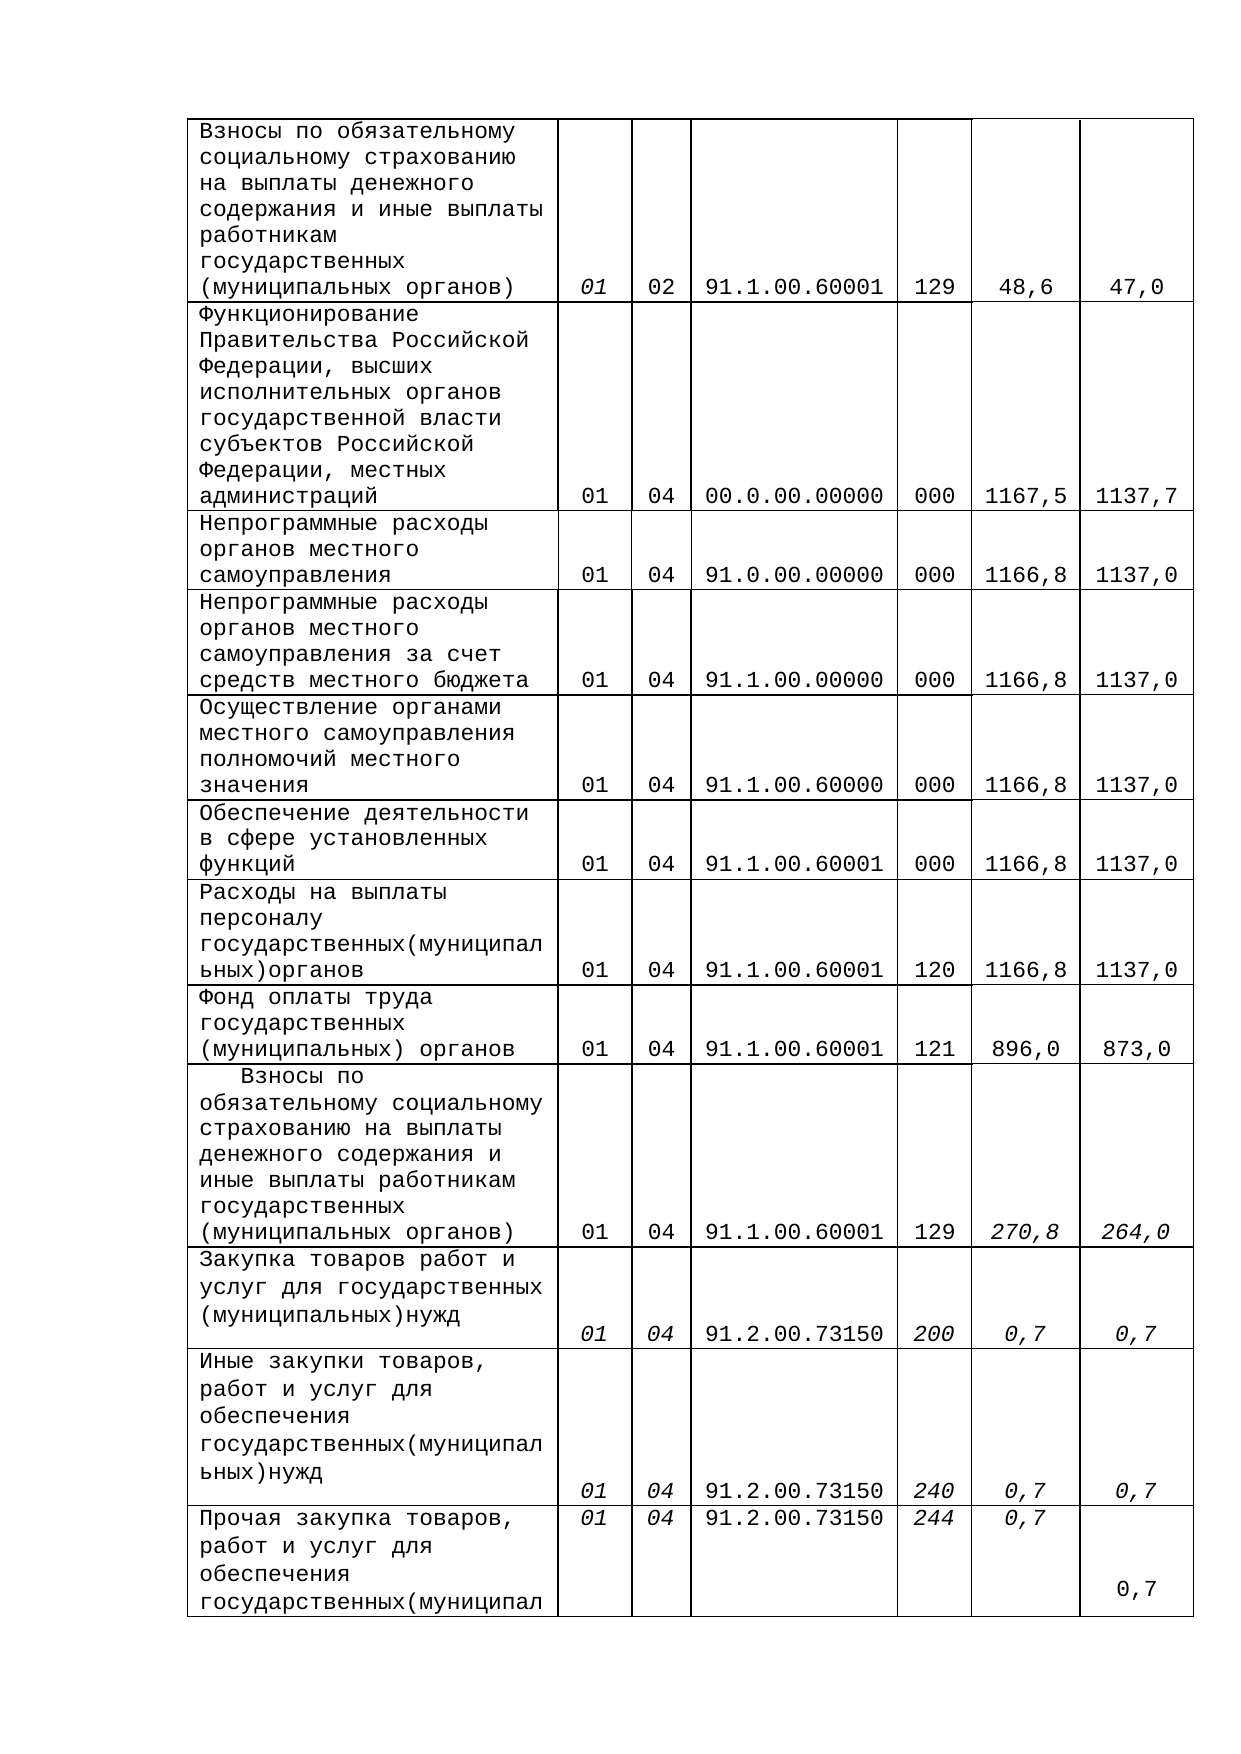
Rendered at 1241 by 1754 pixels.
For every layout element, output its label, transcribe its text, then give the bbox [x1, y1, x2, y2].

table_cell 1137,0 [1081, 800, 1193, 879]
table_cell Закупка товаров работ и услуг для государственных (муниципальных)нужд [188, 1248, 557, 1348]
table_cell 1166,8 [972, 880, 1079, 984]
table_cell 000 [898, 696, 971, 799]
table_cell 91.1.00.60001 [692, 880, 897, 984]
table_cell 47,0 [1081, 119, 1193, 301]
table_cell 02 [633, 120, 690, 301]
table_cell Непрограммные расходы органов местного самоуправления за счет средств местного бюджета [188, 590, 557, 694]
table_cell 01 [559, 1506, 631, 1616]
table_cell Обеспечение деятельности в сфере установленных функций [188, 801, 557, 879]
table_cell 04 [633, 801, 690, 879]
table_cell 244 [898, 1506, 971, 1616]
table_cell 1137,0 [1081, 880, 1193, 984]
table_cell 04 [633, 1506, 690, 1616]
table_cell 1166,8 [972, 800, 1079, 879]
table_cell 01 [559, 303, 631, 510]
table_cell 01 [559, 986, 631, 1063]
table_cell 1166,8 [972, 590, 1079, 694]
table_cell 91.1.00.60000 [692, 696, 897, 799]
table_cell 0,7 [972, 1506, 1079, 1616]
table_cell 91.1.00.60001 [692, 986, 897, 1063]
table_cell 01 [559, 1065, 631, 1246]
table_cell 01 [559, 801, 631, 879]
table_cell 91.2.00.73150 [692, 1349, 897, 1505]
table_cell 0,7 [972, 1349, 1079, 1505]
table_cell 04 [633, 986, 690, 1063]
table_cell 04 [633, 590, 690, 694]
table_cell 04 [633, 1248, 690, 1348]
table_cell 1166,8 [972, 695, 1079, 799]
table_cell 91.1.00.60001 [692, 801, 897, 879]
table_cell 01 [559, 1248, 631, 1348]
table_cell 01 [559, 120, 631, 301]
table_cell 129 [898, 120, 971, 301]
table_cell 1167,5 [972, 302, 1079, 510]
table_cell 1166,8 [972, 511, 1079, 589]
table_cell 121 [898, 986, 971, 1063]
table_cell 0,7 [1081, 1248, 1193, 1348]
table_cell 129 [898, 1065, 971, 1246]
table_cell 04 [633, 1349, 690, 1505]
table_cell Осуществление органами местного самоуправления полномочий местного значения [188, 696, 557, 799]
table_cell 1137,0 [1081, 695, 1193, 799]
table_cell 91.1.00.60001 [692, 1065, 897, 1246]
table_cell 91.1.00.60001 [692, 120, 897, 301]
table_cell 01 [559, 511, 631, 589]
table_cell Непрограммные расходы органов местного самоуправления [188, 511, 558, 589]
table_cell Расходы на выплаты персоналу государственных(муниципальных)органов [188, 880, 557, 984]
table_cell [188, 1506, 557, 1616]
table_cell 1137,7 [1081, 302, 1193, 510]
table_cell 240 [898, 1349, 971, 1505]
table_cell 48,6 [972, 119, 1080, 301]
table_cell 01 [559, 1349, 631, 1505]
table_cell 0,7 [1081, 1349, 1193, 1505]
table_cell 91.1.00.00000 [692, 590, 897, 694]
table_cell 000 [898, 511, 971, 589]
table_cell 896,0 [972, 985, 1079, 1063]
table_cell 04 [633, 303, 690, 510]
table_cell 000 [898, 303, 971, 510]
table_cell 04 [633, 696, 690, 799]
table_cell 200 [898, 1248, 971, 1348]
table_cell 04 [633, 1065, 690, 1246]
table_cell 91.2.00.73150 [692, 1506, 897, 1616]
table_cell 000 [898, 801, 971, 879]
table_cell 01 [559, 590, 631, 694]
table_cell 91.0.00.00000 [692, 511, 897, 589]
table_cell Взносы по обязательному социальному страхованию на выплаты денежного содержания и иные выплаты работникам государственных (муниципальных органов) [188, 1065, 557, 1246]
table_cell 04 [632, 511, 691, 589]
table_cell 0,7 [972, 1248, 1079, 1348]
table_cell 01 [559, 880, 631, 984]
table_cell 120 [898, 880, 971, 984]
table_cell Взносы по обязательному социальному страхованию на выплаты денежного содержания и иные выплаты работникам государственных (муниципальных органов) [188, 120, 557, 301]
table_cell 264,0 [1081, 1064, 1193, 1246]
table_cell 1137,0 [1081, 511, 1193, 589]
table_cell 1137,0 [1081, 590, 1193, 694]
table_cell 00.0.00.00000 [692, 303, 897, 510]
table_cell 270,8 [972, 1064, 1079, 1246]
table_cell 873,0 [1081, 985, 1193, 1063]
table_cell Фонд оплаты труда государственных (муниципальных) органов [188, 986, 557, 1063]
table_cell 91.2.00.73150 [692, 1248, 897, 1348]
table_cell 0,7 [1081, 1506, 1193, 1616]
table_cell Иные закупки товаров, работ и услуг для обеспечения государственных(муниципальных)нужд [188, 1349, 557, 1505]
table_cell 000 [898, 590, 971, 694]
table_cell 01 [559, 696, 631, 799]
table_cell 04 [633, 880, 690, 984]
table_cell Функционирование Правительства Российской Федерации, высших исполнительных органов государственной власти субъектов Российской Федерации, местных администраций [188, 303, 557, 510]
